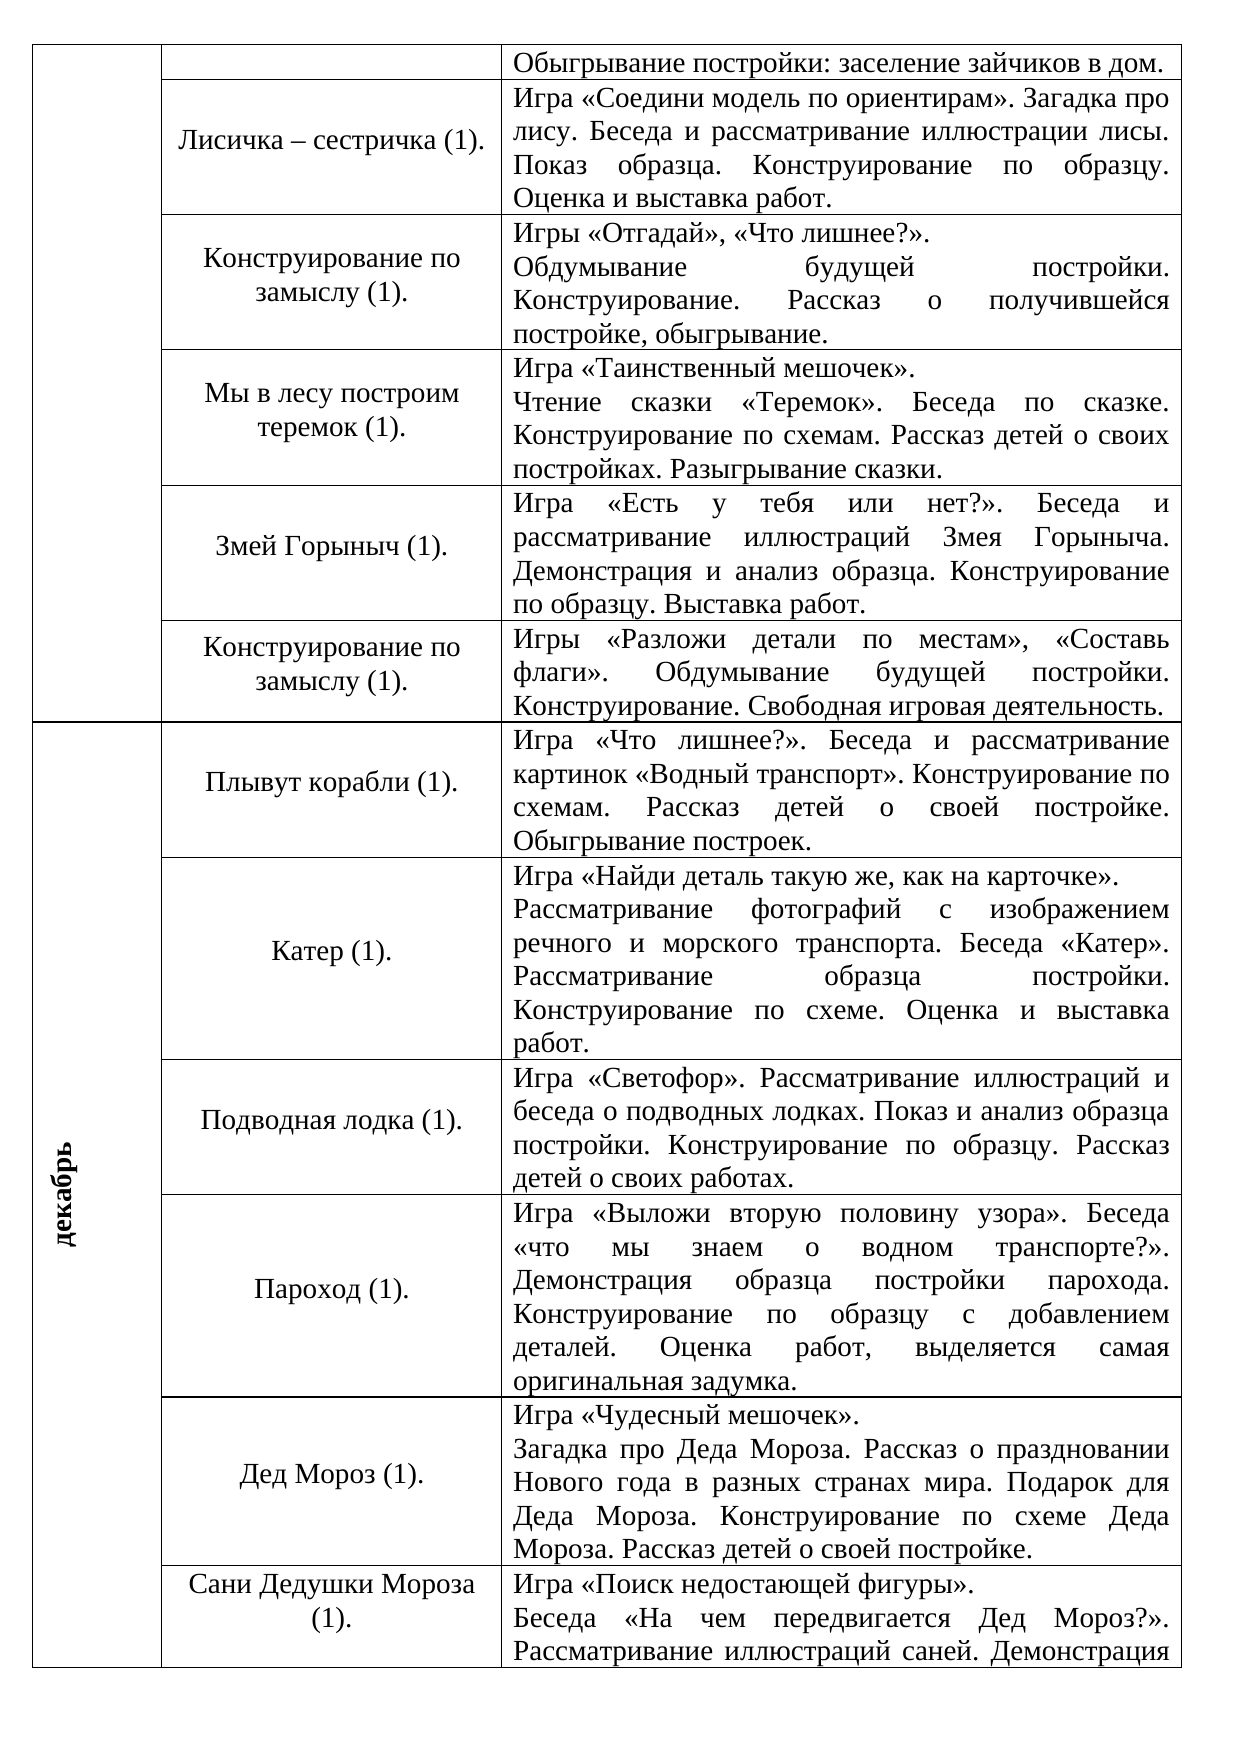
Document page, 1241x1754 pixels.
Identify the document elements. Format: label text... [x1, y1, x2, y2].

table_cell Дед Мороз (1). [162, 1398, 501, 1565]
table_cell Игра «Светофор». Рассматривание иллюстраций и беседа о подводных лодках. Показ и анализ образца постройки. Конструирование по образцу. Рассказ детей о своих работах. [502, 1060, 1181, 1194]
table_cell Игра «Что лишнее?». Беседа и рассматривание картинок «Водный транспорт». Конструирование по схемам. Рассказ детей о своей постройке. Обыгрывание построек. [502, 723, 1181, 857]
table_cell Катер (1). [162, 858, 501, 1059]
table_cell Игра «Таинственный мешочек». Чтение сказки «Теремок». Беседа по сказке. Конструирование по схемам. Рассказ детей о своих постройках. Разыгрывание сказки. [502, 350, 1181, 484]
table_cell Игра «Чудесный мешочек». Загадка про Деда Мороза. Рассказ о праздновании Нового года в разных странах мира. Подарок для Деда Мороза. Конструирование по схеме Деда Мороза. Рассказ детей о своей постройке. [502, 1398, 1181, 1565]
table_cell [502, 45, 1181, 79]
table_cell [162, 45, 501, 79]
table_cell Змей Горыныч (1). [162, 486, 501, 620]
table_cell Игра «Соедини модель по ориентирам». Загадка про лису. Беседа и рассматривание иллюстрации лисы. Показ образца. Конструирование по образцу. Оценка и выставка работ. [502, 80, 1181, 214]
table_cell Игра «Найди деталь такую же, как на карточке». Рассматривание фотографий с изображением речного и морского транспорта. Беседа «Катер». Рассматривание образца постройки. Конструирование по схеме. Оценка и выставка работ. [502, 858, 1181, 1059]
table_cell Игры «Отгадай», «Что лишнее?». Обдумывание будущей постройки. Конструирование. Рассказ о получившейся постройке, обыгрывание. [502, 215, 1181, 349]
table_cell Конструирование по замыслу (1). [162, 215, 501, 349]
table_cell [162, 1566, 501, 1667]
table_cell декабрь [33, 723, 161, 1667]
table_cell Лисичка – сестричка (1). [162, 80, 501, 214]
table_cell Конструирование по замыслу (1). [162, 621, 501, 721]
table_cell Игра «Есть у тебя или нет?». Беседа и рассматривание иллюстраций Змея Горыныча. Демонстрация и анализ образца. Конструирование по образцу. Выставка работ. [502, 486, 1181, 620]
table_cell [502, 1566, 1181, 1667]
table_cell Игры «Разложи детали по местам», «Составь флаги». Обдумывание будущей постройки. Конструирование. Свободная игровая деятельность. [502, 621, 1181, 721]
table_cell Игра «Выложи вторую половину узора». Беседа «что мы знаем о водном транспорте?». Демонстрация образца постройки парохода. Конструирование по образцу с добавлением деталей. Оценка работ, выделяется самая оригинальная задумка. [502, 1195, 1181, 1396]
table_cell Подводная лодка (1). [162, 1060, 501, 1194]
table_cell Плывут корабли (1). [162, 723, 501, 857]
table_cell Мы в лесу построим теремок (1). [162, 350, 501, 484]
table_cell Пароход (1). [162, 1195, 501, 1396]
